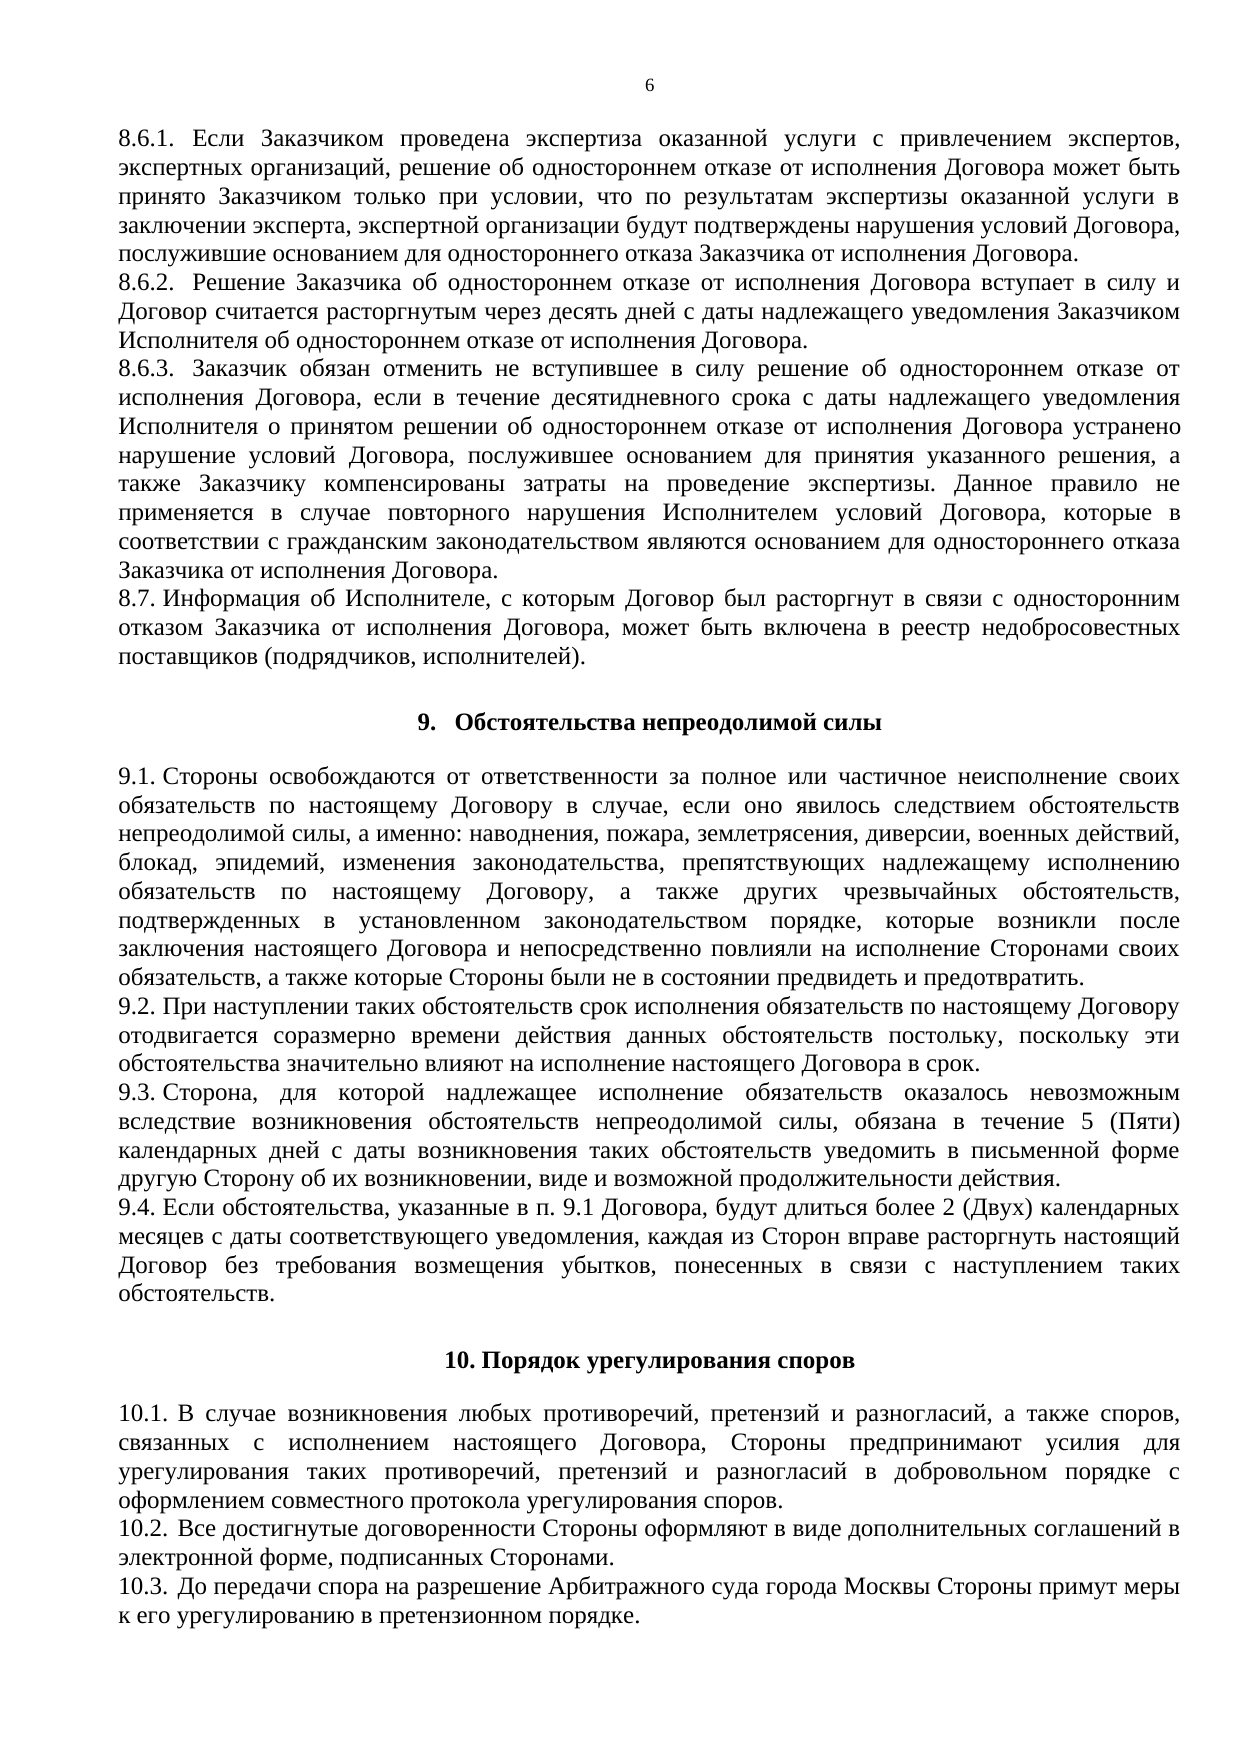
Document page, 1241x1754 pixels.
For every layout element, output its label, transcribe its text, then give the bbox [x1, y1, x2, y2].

list Обстоятельства непреодолимой силы [118, 707, 1181, 736]
list В случае возникновения любых противоречий, претензий и разногласий, а также споров, связанных с исполнением настоящего Договора, Стороны предпринимают усилия для урегулирования таких противоречий, претензий и разногласий в добровольном порядке с оформлением совместного протокола урегулирования споров. [118, 1398, 1181, 1513]
list Решение Заказчика об одностороннем отказе от исполнения Договора вступает в силу и Договор считается расторгнутым через десять дней с даты надлежащего уведомления Заказчиком Исполнителя об одностороннем отказе от исполнения Договора. [118, 267, 1181, 353]
list Заказчик обязан отменить не вступившее в силу решение об одностороннем отказе от исполнения Договора, если в течение десятидневного срока с даты надлежащего уведомления Исполнителя о принятом решении об одностороннем отказе от исполнения Договора устранено нарушение условий Договора, послужившее основанием для принятия указанного решения, а также Заказчику компенсированы затраты на проведение экспертизы. Данное правило не применяется в случае повторного нарушения Исполнителем условий Договора, которые в соответствии с гражданским законодательством являются основанием для одностороннего отказа Заказчика от исполнения Договора. [118, 353, 1181, 583]
list Сторона, для которой надлежащее исполнение обязательств оказалось невозможным вследствие возникновения обстоятельств непреодолимой силы, обязана в течение 5 (Пяти) календарных дней с даты возникновения таких обстоятельств уведомить в письменной форме другую Сторону об их возникновении, виде и возможной продолжительности действия. [118, 1077, 1181, 1192]
list До передачи спора на разрешение Арбитражного суда города Москвы Стороны примут меры к его урегулированию в претензионном порядке. [118, 1571, 1181, 1628]
list Порядок урегулирования споров [118, 1345, 1181, 1373]
list При наступлении таких обстоятельств срок исполнения обязательств по настоящему Договору отодвигается соразмерно времени действия данных обстоятельств постольку, поскольку эти обстоятельства значительно влияют на исполнение настоящего Договора в срок. [118, 991, 1181, 1077]
list Стороны освобождаются от ответственности за полное или частичное неисполнение своих обязательств по настоящему Договору в случае, если оно явилось следствием обстоятельств непреодолимой силы, а именно: наводнения, пожара, землетрясения, диверсии, военных действий, блокад, эпидемий, изменения законодательства, препятствующих надлежащему исполнению обязательств по настоящему Договору, а также других чрезвычайных обстоятельств, подтвержденных в установленном законодательством порядке, которые возникли после заключения настоящего Договора и непосредственно повлияли на исполнение Сторонами своих обязательств, а также которые Стороны были не в состоянии предвидеть и предотвратить. [118, 761, 1181, 991]
list Если обстоятельства, указанные в п. 9.1 Договора, будут длиться более 2 (Двух) календарных месяцев с даты соответствующего уведомления, каждая из Сторон вправе расторгнуть настоящий Договор без требования возмещения убытков, понесенных в связи с наступлением таких обстоятельств. [118, 1192, 1181, 1307]
list Все достигнутые договоренности Стороны оформляют в виде дополнительных соглашений в электронной форме, подписанных Сторонами. [118, 1513, 1181, 1571]
list Информация об Исполнителе, с которым Договор был расторгнут в связи с односторонним отказом Заказчика от исполнения Договора, может быть включена в реестр недобросовестных поставщиков (подрядчиков, исполнителей). [118, 583, 1181, 670]
list Если Заказчиком проведена экспертиза оказанной услуги с привлечением экспертов, экспертных организаций, решение об одностороннем отказе от исполнения Договора может быть принято Заказчиком только при условии, что по результатам экспертизы оказанной услуги в заключении эксперта, экспертной организации будут подтверждены нарушения условий Договора, послужившие основанием для одностороннего отказа Заказчика от исполнения Договора. [118, 123, 1181, 267]
